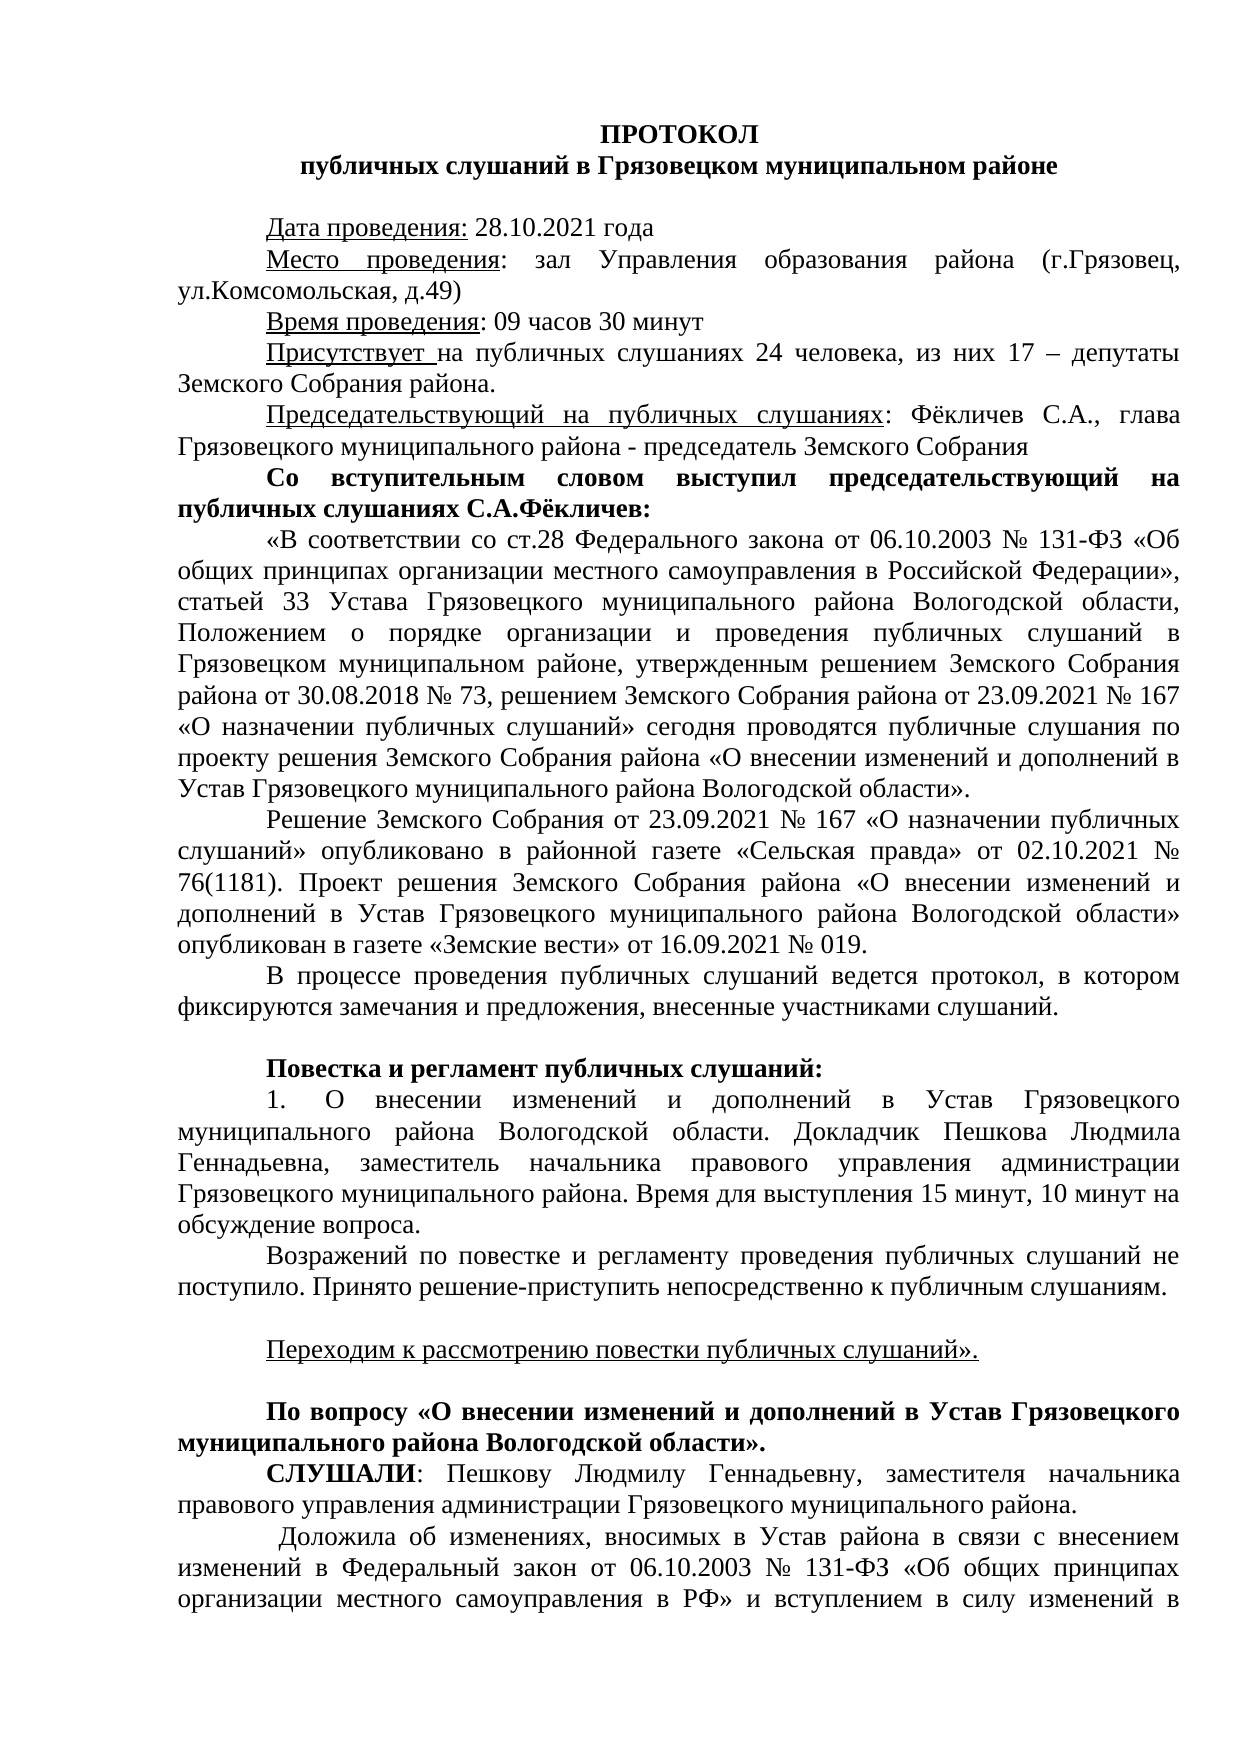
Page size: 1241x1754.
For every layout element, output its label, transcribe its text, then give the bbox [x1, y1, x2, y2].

text СЛУШАЛИ: Пешкову Людмилу Геннадьевну, заместителя начальника правового управления администрации Грязовецкого муниципального района. [177, 1457, 1181, 1520]
text публичных слушаний в Грязовецком муниципальном районе [177, 149, 1181, 180]
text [177, 1520, 1181, 1613]
text По вопросу «О внесении изменений и дополнений в Устав Грязовецкого муниципального района Вологодской области». [177, 1395, 1181, 1457]
text Время проведения: 09 часов 30 минут [222, 305, 1181, 336]
text В процессе проведения публичных слушаний ведется протокол, в котором фиксируются замечания и предложения, внесенные участниками слушаний. [177, 959, 1181, 1021]
text «В соответствии со ст.28 Федерального закона от 06.10.2003 № 131-ФЗ «Об общих принципах организации местного самоуправления в Российской Федерации», статьей 33 Устава Грязовецкого муниципального района Вологодской области, Положением о порядке организации и проведения публичных слушаний в Грязовецком муниципальном районе, утвержденным решением Земского Собрания района от 30.08.2018 № 73, решением Земского Собрания района от 23.09.2021 № 167 «О назначении публичных слушаний» сегодня проводятся публичные слушания по проекту решения Земского Собрания района «О внесении изменений и дополнений в Устав Грязовецкого муниципального района Вологодской области». [177, 523, 1181, 803]
text Дата проведения: 28.10.2021 года [222, 212, 1181, 243]
text Переходим к рассмотрению повестки публичных слушаний». [177, 1333, 1181, 1364]
text Председательствующий на публичных слушаниях: Фёкличев С.А., глава Грязовецкого муниципального района - председатель Земского Собрания [177, 398, 1181, 461]
text ПРОТОКОЛ [177, 118, 1181, 149]
text Решение Земского Собрания от 23.09.2021 № 167 «О назначении публичных слушаний» опубликовано в районной газете «Сельская правда» от 02.10.2021 № 76(1181). Проект решения Земского Собрания района «О внесении изменений и дополнений в Устав Грязовецкого муниципального района Вологодской области» опубликован в газете «Земские вести» от 16.09.2021 № 019. [177, 803, 1181, 959]
list О внесении изменений и дополнений в Устав Грязовецкого муниципального района Вологодской области. Докладчик Пешкова Людмила Геннадьевна, заместитель начальника правового управления администрации Грязовецкого муниципального района. Время для выступления 15 минут, 10 минут на обсуждение вопроса. [177, 1084, 1181, 1239]
text Со вступительным словом выступил председательствующий на публичных слушаниях С.А.Фёкличев: [177, 461, 1181, 523]
text Место проведения: зал Управления образования района (г.Грязовец, ул.Комсомольская, д.49) [177, 243, 1181, 305]
list Возражений по повестке и регламенту проведения публичных слушаний не поступило. Принято решение-приступить непосредственно к публичным слушаниям. [177, 1239, 1181, 1302]
text Повестка и регламент публичных слушаний: [177, 1052, 1181, 1084]
text Присутствует на публичных слушаниях 24 человека, из них 17 – депутаты Земского Собрания района. [177, 336, 1181, 398]
